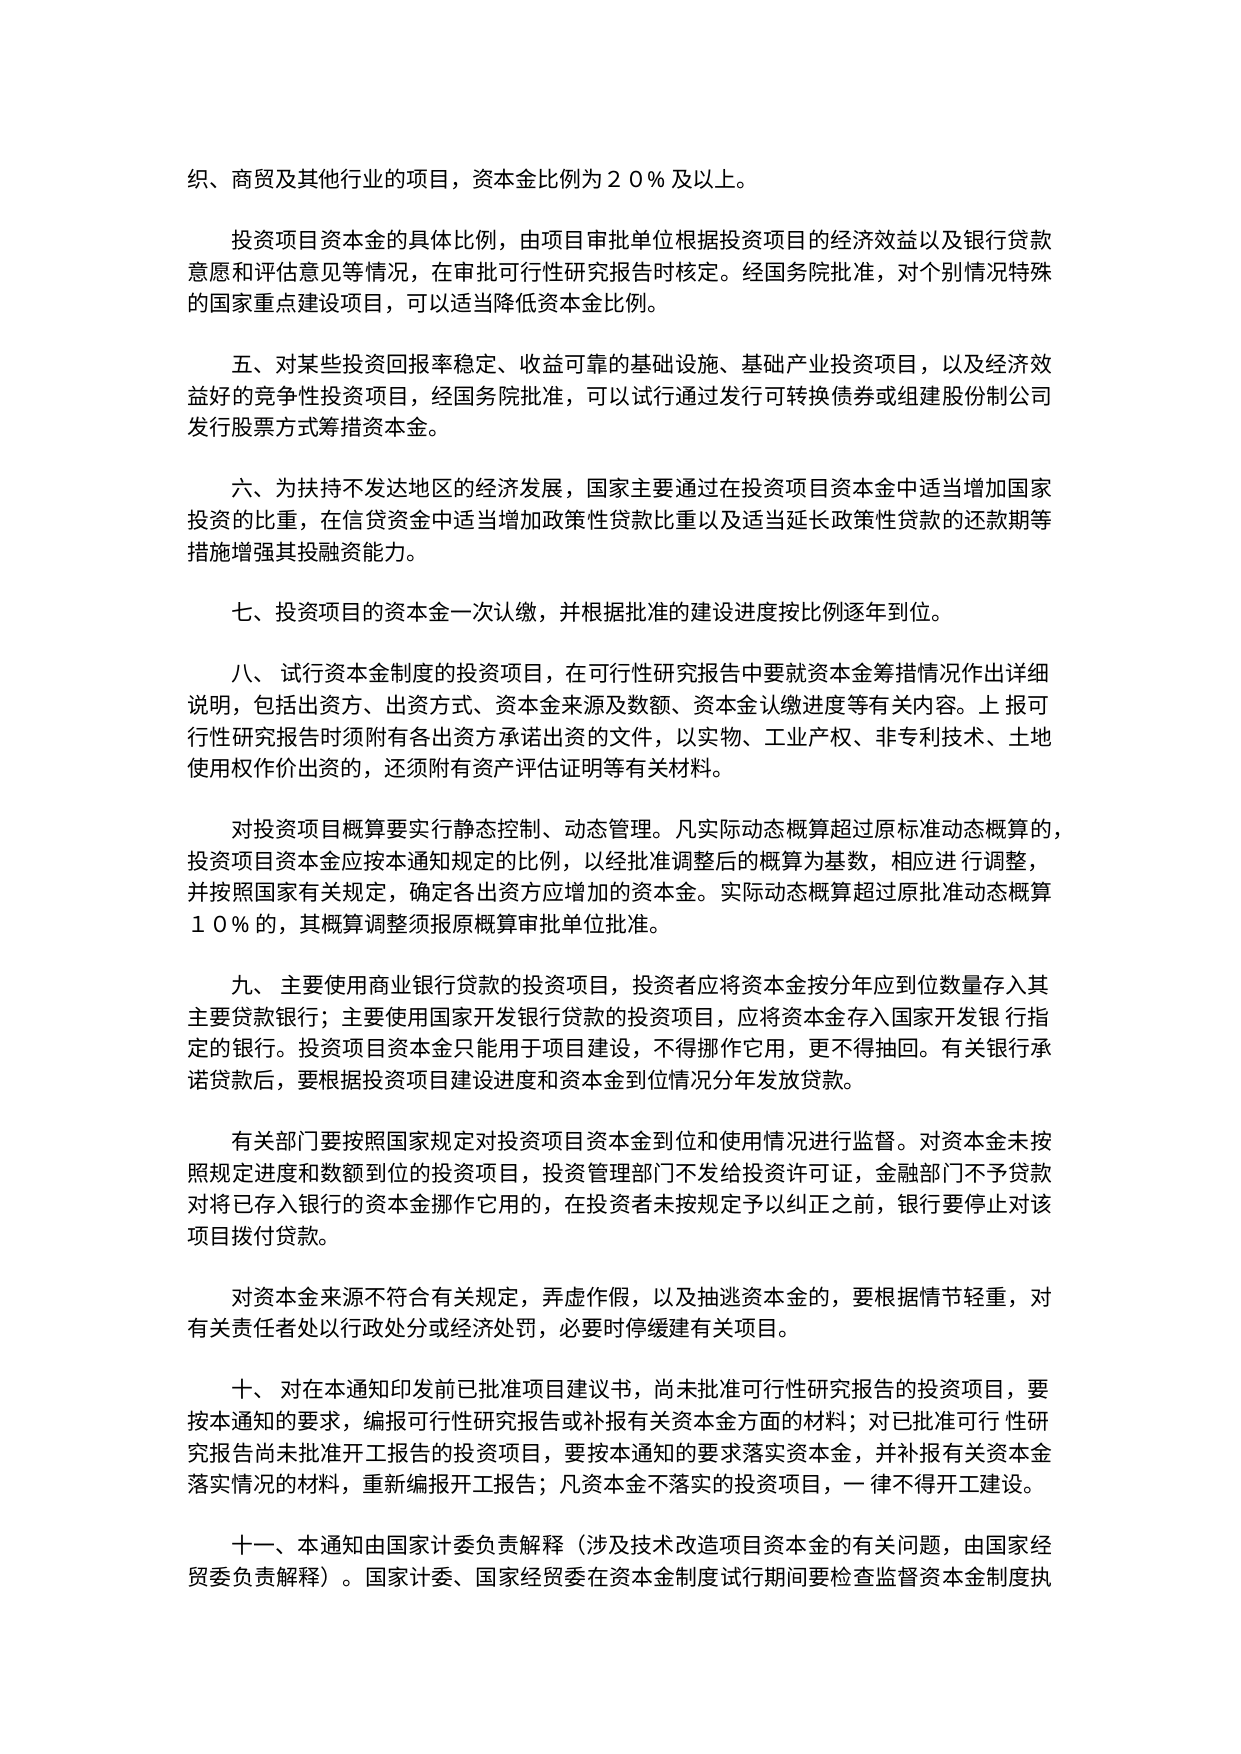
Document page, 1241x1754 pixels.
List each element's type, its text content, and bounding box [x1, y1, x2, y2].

text 对投资项目概算要实行静态控制、动态管理。凡实际动态概算超过原标准动态概算的，投资项目资本金应按本通知规定的比例，以经批准调整后的概算为基数，相应进 行调整，并按照国家有关规定，确定各出资方应增加的资本金。实际动态概算超过原批准动态概算１０% 的，其概算调整须报原概算审批单位批准。 [187, 812, 1053, 939]
text 七、投资项目的资本金一次认缴，并根据批准的建设进度按比例逐年到位。 [187, 595, 1053, 627]
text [187, 1528, 1053, 1591]
text 有关部门要按照国家规定对投资项目资本金到位和使用情况进行监督。对资本金未按照规定进度和数额到位的投资项目，投资管理部门不发给投资许可证，金融部门不予贷款。对将已存入银行的资本金挪作它用的，在投资者未按规定予以纠正之前，银行要停止对该项目拨付贷款。 [187, 1124, 1053, 1251]
text 对资本金来源不符合有关规定，弄虚作假，以及抽逃资本金的，要根据情节轻重，对有关责任者处以行政处分或经济处罚，必要时停缓建有关项目。 [187, 1280, 1053, 1343]
text 五、对某些投资回报率稳定、收益可靠的基础设施、基础产业投资项目，以及经济效益好的竞争性投资项目，经国务院批准，可以试行通过发行可转换债券或组建股份制公司发行股票方式筹措资本金。 [187, 347, 1053, 442]
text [187, 162, 1053, 194]
text 投资项目资本金的具体比例，由项目审批单位根据投资项目的经济效益以及银行贷款意愿和评估意见等情况，在审批可行性研究报告时核定。经国务院批准，对个别情况特殊的国家重点建设项目，可以适当降低资本金比例。 [187, 223, 1053, 318]
text 九、 主要使用商业银行贷款的投资项目，投资者应将资本金按分年应到位数量存入其主要贷款银行；主要使用国家开发银行贷款的投资项目，应将资本金存入国家开发银 行指定的银行。投资项目资本金只能用于项目建设，不得挪作它用，更不得抽回。有关银行承诺贷款后，要根据投资项目建设进度和资本金到位情况分年发放贷款。 [187, 968, 1053, 1095]
text 八、 试行资本金制度的投资项目，在可行性研究报告中要就资本金筹措情况作出详细说明，包括出资方、出资方式、资本金来源及数额、资本金认缴进度等有关内容。上 报可行性研究报告时须附有各出资方承诺出资的文件，以实物、工业产权、非专利技术、土地使用权作价出资的，还须附有资产评估证明等有关材料。 [187, 656, 1053, 783]
text 十、 对在本通知印发前已批准项目建议书，尚未批准可行性研究报告的投资项目，要按本通知的要求，编报可行性研究报告或补报有关资本金方面的材料；对已批准可行 性研究报告尚未批准开工报告的投资项目，要按本通知的要求落实资本金，并补报有关资本金落实情况的材料，重新编报开工报告；凡资本金不落实的投资项目，一 律不得开工建设。 [187, 1372, 1053, 1499]
text 六、为扶持不发达地区的经济发展，国家主要通过在投资项目资本金中适当增加国家投资的比重，在信贷资金中适当增加政策性贷款比重以及适当延长政策性贷款的还款期等措施增强其投融资能力。 [187, 471, 1053, 566]
